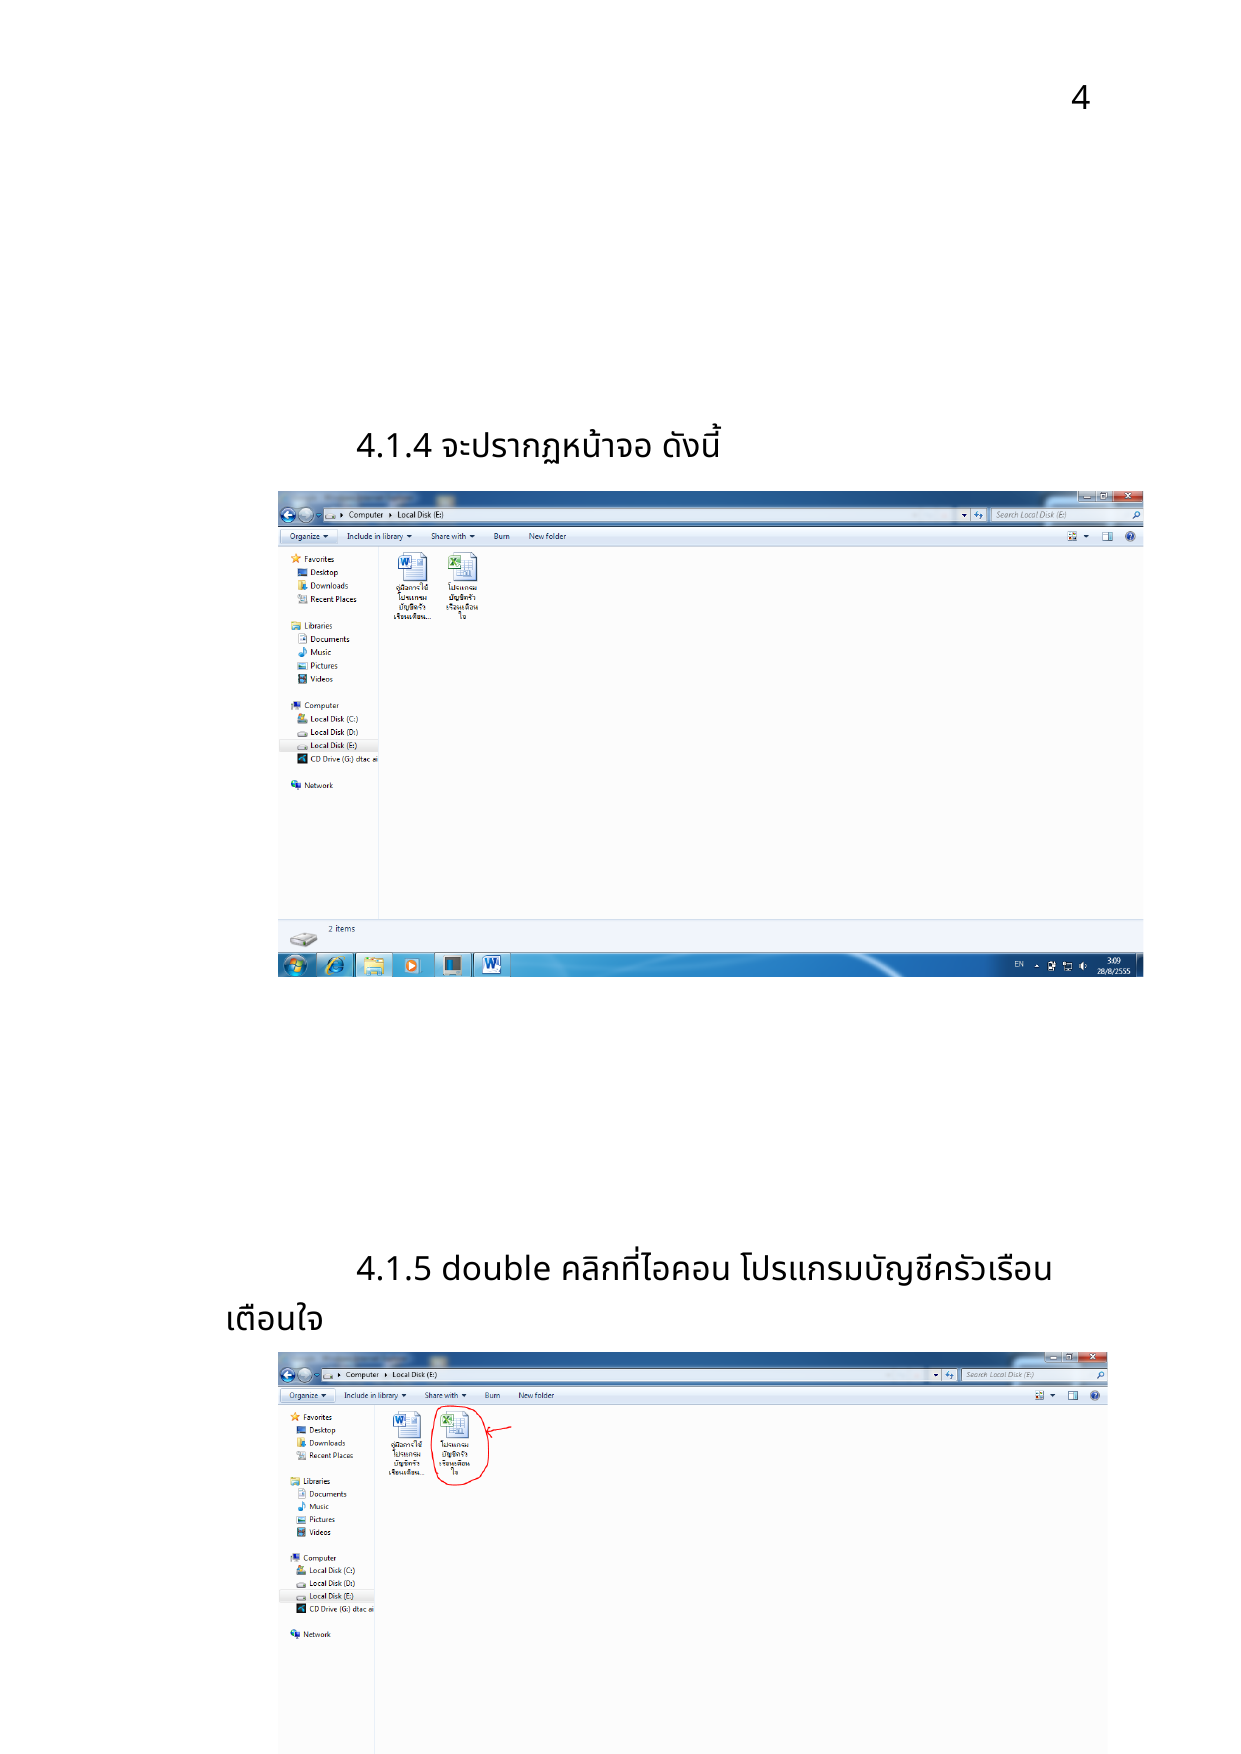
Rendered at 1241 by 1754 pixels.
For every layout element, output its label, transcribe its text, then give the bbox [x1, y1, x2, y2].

text 4.1.5 double คลิกที่ไอคอน โปรแกรมบัญชีครัวเรือนเตือนใจ [225, 1245, 1090, 1346]
picture [278, 1352, 1108, 1754]
picture [278, 491, 1144, 977]
text 4.1.4 จะปรากฏหน้าจอ ดังนี้ [225, 422, 1090, 473]
